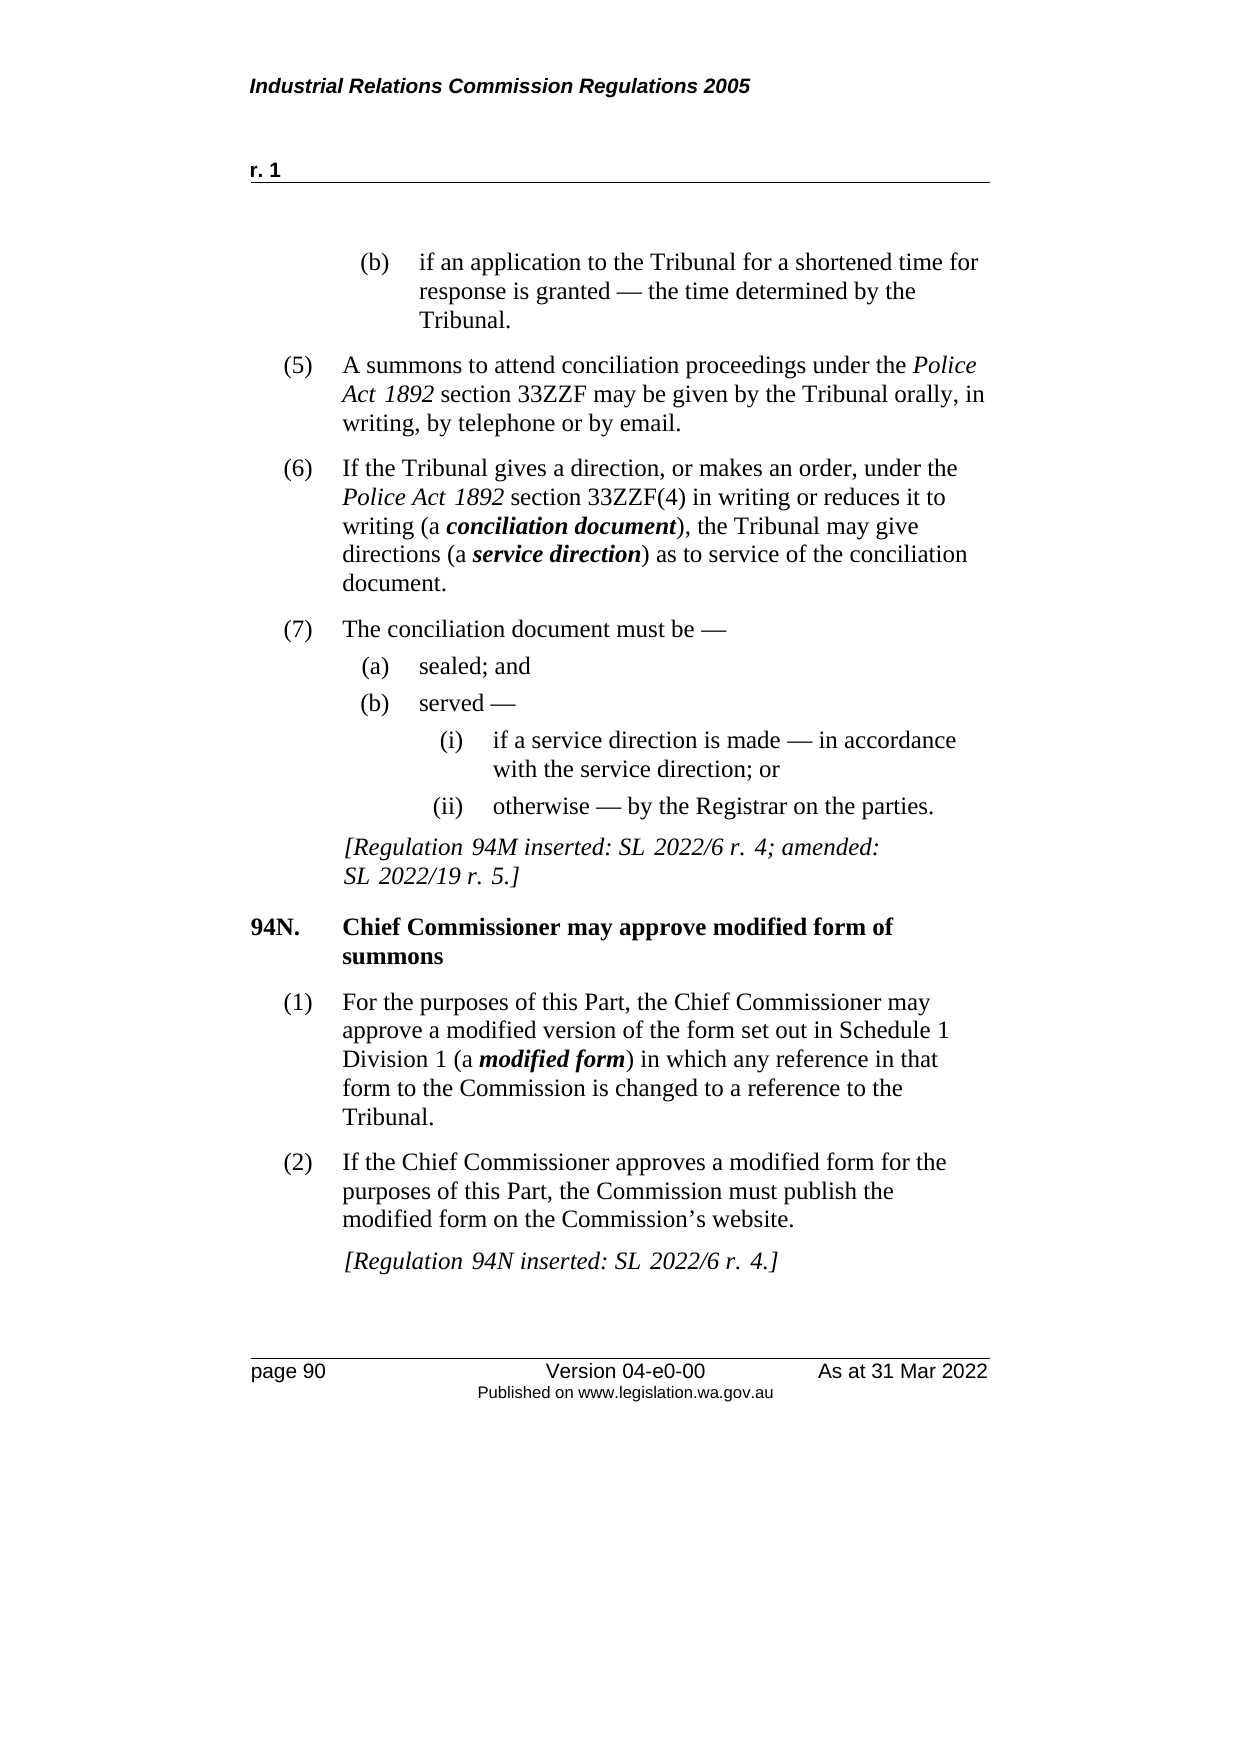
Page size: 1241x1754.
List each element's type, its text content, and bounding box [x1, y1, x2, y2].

text (2) If the Chief Commissioner approves a modified form for the purposes of this Part, the Commission must publish the modified form on the Commission’s website. [251, 1147, 990, 1233]
text (i) if a service direction is made — in accordance with the service direction; or [251, 725, 990, 782]
text (b) served — [251, 688, 990, 717]
text (1) For the purposes of this Part, the Chief Commissioner may approve a modified version of the form set out in Schedule 1 Division 1 (a modified form) in which any reference in that form to the Commission is changed to a reference to the Tribunal. [251, 987, 990, 1130]
subtitle 94N. Chief Commissioner may approve modified form of summons [251, 912, 990, 970]
text (ii) otherwise — by the Registrar on the parties. [251, 791, 990, 819]
text [Regulation 94N inserted: SL 2022/6 r. 4.] [251, 1246, 990, 1274]
text (7) The conciliation document must be — [251, 614, 990, 642]
text (5) A summons to attend conciliation proceedings under the Police Act 1892 section 33ZZF may be given by the Tribunal orally, in writing, by telephone or by email. [251, 350, 990, 437]
text (b) if an application to the Tribunal for a shortened time for response is granted — the time determined by the Tribunal. [251, 247, 990, 334]
text (6) If the Tribunal gives a direction, or makes an order, under the Police Act 1892 section 33ZZF(4) in writing or reduces it to writing (a conciliation document), the Tribunal may give directions (a service direction) as to service of the conciliation document. [251, 453, 990, 597]
text [Regulation 94M inserted: SL 2022/6 r. 4; amended: SL 2022/19 r. 5.] [251, 832, 990, 889]
text (a) sealed; and [251, 651, 990, 679]
